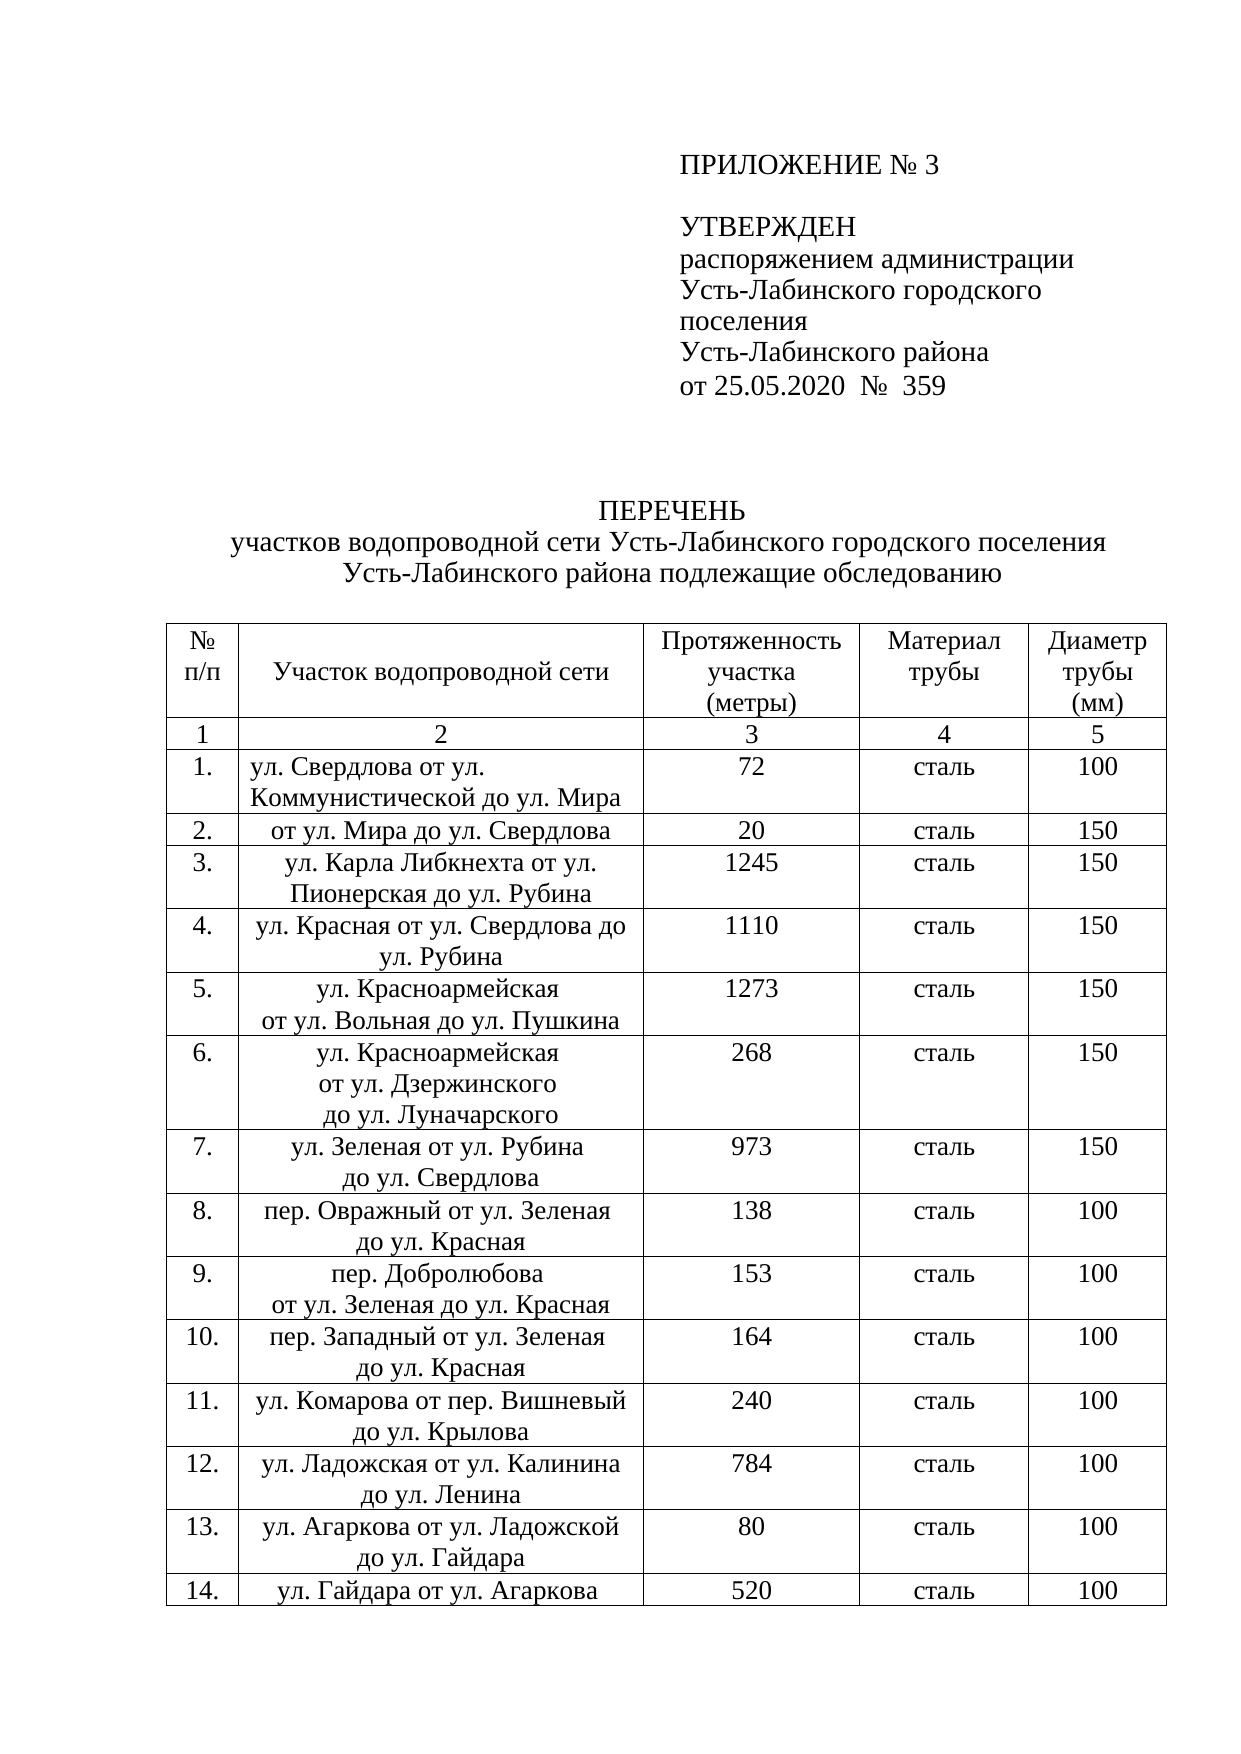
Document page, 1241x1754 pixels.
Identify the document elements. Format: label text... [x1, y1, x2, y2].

table_cell сталь [860, 973, 1028, 1035]
table_cell 268 [644, 1036, 859, 1129]
table_cell 150 [1029, 846, 1166, 908]
text участков водопроводной сети Усть-Лабинского городского поселения Усть-Лабинского района подлежащие обследованию [177, 527, 1167, 589]
table_cell сталь [860, 1194, 1028, 1256]
table_cell 13. [167, 1510, 238, 1573]
table_cell 153 [644, 1257, 859, 1319]
table_cell 12. [167, 1447, 238, 1509]
table_cell 150 [1029, 814, 1166, 845]
table_cell 100 [1029, 1384, 1166, 1446]
table_cell 3. [167, 846, 238, 908]
table_cell 11. [167, 1384, 238, 1446]
table_cell ул. Комарова от пер. Вишневый до ул. Крылова [239, 1384, 643, 1446]
table_cell сталь [860, 846, 1028, 908]
table_cell 6. [167, 1036, 238, 1129]
table_cell сталь [860, 1036, 1028, 1129]
table_cell 1110 [644, 909, 859, 972]
table_cell ул. Красная от ул. Свердлова до ул. Рубина [239, 909, 643, 972]
table_cell 100 [1029, 1574, 1166, 1605]
text УТВЕРЖДЕН [679, 212, 1167, 243]
table_cell 8. [167, 1194, 238, 1256]
table_cell сталь [860, 1257, 1028, 1319]
table_cell пер. Овражный от ул. Зеленая до ул. Красная [239, 1194, 643, 1256]
table_cell 520 [644, 1574, 859, 1605]
table_cell 7. [167, 1130, 238, 1193]
table_cell 100 [1029, 750, 1166, 813]
table_cell сталь [860, 1320, 1028, 1383]
table_cell 14. [167, 1574, 238, 1605]
table_cell 1273 [644, 973, 859, 1035]
table_header Материал трубы [860, 624, 1028, 717]
table_cell 1245 [644, 846, 859, 908]
table_cell 9. [167, 1257, 238, 1319]
table_cell ул. Ладожская от ул. Калинина до ул. Ленина [239, 1447, 643, 1509]
table_cell 5 [1029, 718, 1166, 749]
table_cell 1. [167, 750, 238, 813]
table_cell пер. Добролюбова от ул. Зеленая до ул. Красная [239, 1257, 643, 1319]
table_cell 20 [644, 814, 859, 845]
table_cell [239, 1574, 643, 1605]
table_cell 150 [1029, 909, 1166, 972]
table_cell ул. Карла Либкнехта от ул. Пионерская до ул. Рубина [239, 846, 643, 908]
table_header Участок водопроводной сети [239, 624, 643, 717]
table_cell сталь [860, 1510, 1028, 1573]
table_cell 3 [644, 718, 859, 749]
table_cell 100 [1029, 1194, 1166, 1256]
table_cell сталь [860, 814, 1028, 845]
table_cell 5. [167, 973, 238, 1035]
table_cell 80 [644, 1510, 859, 1573]
table_header Протяженность участка (метры) [644, 624, 859, 717]
text ПЕРЕЧЕНЬ [177, 495, 1167, 527]
table_cell ул. Красноармейская от ул. Вольная до ул. Пушкина [239, 973, 643, 1035]
table_header Диаметр трубы (мм) [1029, 624, 1166, 717]
text от 25.05.2020 № 359 [679, 368, 1167, 402]
table_cell 150 [1029, 1036, 1166, 1129]
table_cell 100 [1029, 1257, 1166, 1319]
table_cell 4 [860, 718, 1028, 749]
table_cell 150 [1029, 1130, 1166, 1193]
text ПРИЛОЖЕНИЕ № 3 [679, 149, 1167, 181]
table_cell 100 [1029, 1447, 1166, 1509]
text Усть-Лабинского городского поселения [679, 274, 1167, 337]
table_cell 100 [1029, 1510, 1166, 1573]
table_cell ул. Свердлова от ул. Коммунистической до ул. Мира [239, 750, 643, 813]
text Усть-Лабинского района [679, 337, 1167, 368]
table_cell 973 [644, 1130, 859, 1193]
table_cell 1 [167, 718, 238, 749]
table_cell 2 [239, 718, 643, 749]
table_cell ул. Красноармейская от ул. Дзержинского до ул. Луначарского [239, 1036, 643, 1129]
table_cell от ул. Мира до ул. Свердлова [239, 814, 643, 845]
table_header № п/п [167, 624, 238, 717]
table_cell 2. [167, 814, 238, 845]
table_cell 4. [167, 909, 238, 972]
table_cell сталь [860, 1447, 1028, 1509]
table_cell сталь [860, 750, 1028, 813]
table_cell 138 [644, 1194, 859, 1256]
table_cell 150 [1029, 973, 1166, 1035]
table_cell ул. Зеленая от ул. Рубина до ул. Свердлова [239, 1130, 643, 1193]
table_cell 784 [644, 1447, 859, 1509]
table_cell 100 [1029, 1320, 1166, 1383]
table_cell 10. [167, 1320, 238, 1383]
table_cell 164 [644, 1320, 859, 1383]
table_cell сталь [860, 909, 1028, 972]
table_cell сталь [860, 1130, 1028, 1193]
table_cell 72 [644, 750, 859, 813]
table_cell сталь [860, 1384, 1028, 1446]
table_cell 240 [644, 1384, 859, 1446]
table_cell пер. Западный от ул. Зеленая до ул. Красная [239, 1320, 643, 1383]
text распоряжением администрации [679, 243, 1167, 274]
table_cell сталь [860, 1574, 1028, 1605]
table_cell ул. Агаркова от ул. Ладожской до ул. Гайдара [239, 1510, 643, 1573]
